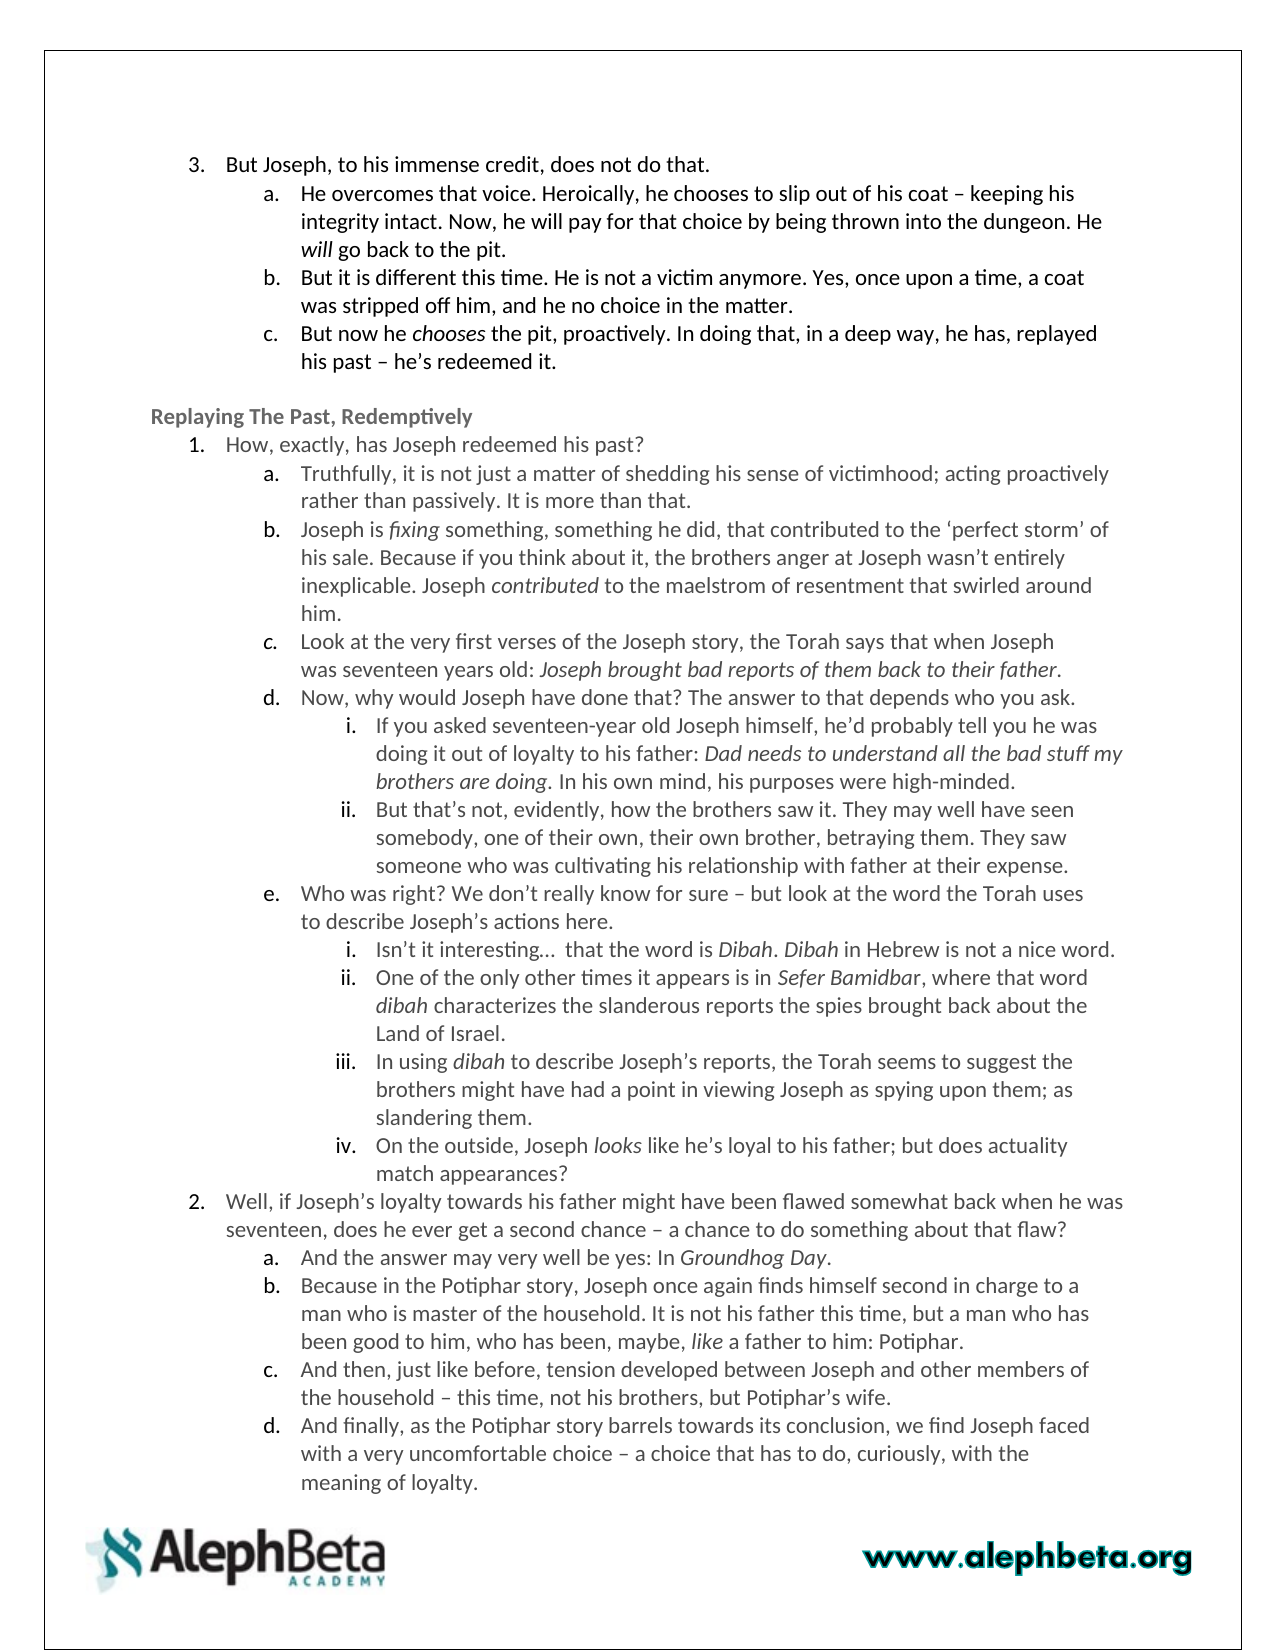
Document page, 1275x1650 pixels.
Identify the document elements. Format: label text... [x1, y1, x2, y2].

list Isn’t it interesting… that the word is Dibah. Dibah in Hebrew is not a nice word. [346, 935, 1241, 963]
list How, exactly, has Joseph redeemed his past? [188, 431, 1241, 458]
list And finally, as the Potiphar story barrels towards its conclusion, we find Joseph faced with a very uncomfortable choice – a choice that has to do, curiously, with the meaning of loyalty. [263, 1412, 1115, 1496]
list Look at the very first verses of the Joseph story, the Torah says that when Joseph was seventeen years old: Joseph brought bad reports of them back to their father. [263, 627, 1095, 683]
list Truthfully, it is not just a matter of shedding his sense of victimhood; acting proactively rather than passively. It is more than that. [263, 459, 1110, 515]
list Well, if Joseph’s loyalty towards his father might have been flawed somewhat back when he was seventeen, does he ever get a second chance – a chance to do something about that flaw? [188, 1187, 1125, 1243]
list Joseph is fixing something, something he did, that contributed to the ‘perfect storm’ of his sale. Because if you think about it, the brothers anger at Joseph wasn’t entirely inexplicable. Joseph contributed to the maelstrom of resentment that swirled around him. [263, 515, 1111, 627]
list One of the only other times it appears is in Sefer Bamidbar, where that word dibah characterizes the slanderous reports the spies brought back about the Land of Israel. [340, 963, 1088, 1047]
list If you asked seventeen-year old Joseph himself, he’d probably tell you he was doing it out of loyalty to his father: Dad needs to understand all the bad stuff my brothers are doing. In his own mind, his purposes were high-minded. [346, 711, 1122, 795]
picture [85, 1527, 386, 1595]
list But it is different this time. He is not a victim anymore. Yes, once upon a time, a coat was stripped off him, and he no choice in the matter. [263, 263, 1087, 319]
list And then, just like before, tension developed between Joseph and other members of the household – this time, not his brothers, but Potiphar’s wife. [263, 1356, 1091, 1412]
list But now he chooses the pit, proactively. In doing that, in a deep way, he has, replayed his past – he’s redeemed it. [263, 319, 1099, 375]
list Because in the Potiphar story, Joseph once again finds himself second in charge to a man who is master of the household. It is not his father this time, but a man who has been good to him, who has been, maybe, like a father to him: Potiphar. [263, 1271, 1091, 1355]
list Who was right? We don’t really know for sure – but look at the word the Torah uses to describe Joseph’s actions here. [263, 879, 1108, 935]
list But that’s not, evidently, how the brothers saw it. They may well have seen somebody, one of their own, their own brother, betraying them. They saw someone who was cultivating his relationship with father at their expense. [340, 795, 1076, 879]
subtitle Replaying The Past, Redemptively [151, 402, 1241, 431]
list But Joseph, to his immense credit, does not do that. [188, 151, 1241, 179]
list In using dibah to describe Joseph’s reports, the Torah seems to suggest the brothers might have had a point in viewing Joseph as spying upon them; as slandering them. [335, 1047, 1074, 1131]
list He overcomes that voice. Heroically, he chooses to slip out of his coat – keeping his integrity intact. Now, he will pay for that choice by being thrown into the dungeon. He will go back to the pit. [263, 179, 1104, 263]
picture [861, 1541, 1192, 1576]
list And the answer may very well be yes: In Groundhog Day. [263, 1243, 1241, 1271]
list Now, why would Joseph have done that? The answer to that depends who you ask. [263, 683, 1241, 711]
list On the outside, Joseph looks like he’s loyal to his father; but does actuality match appearances? [335, 1131, 1068, 1187]
